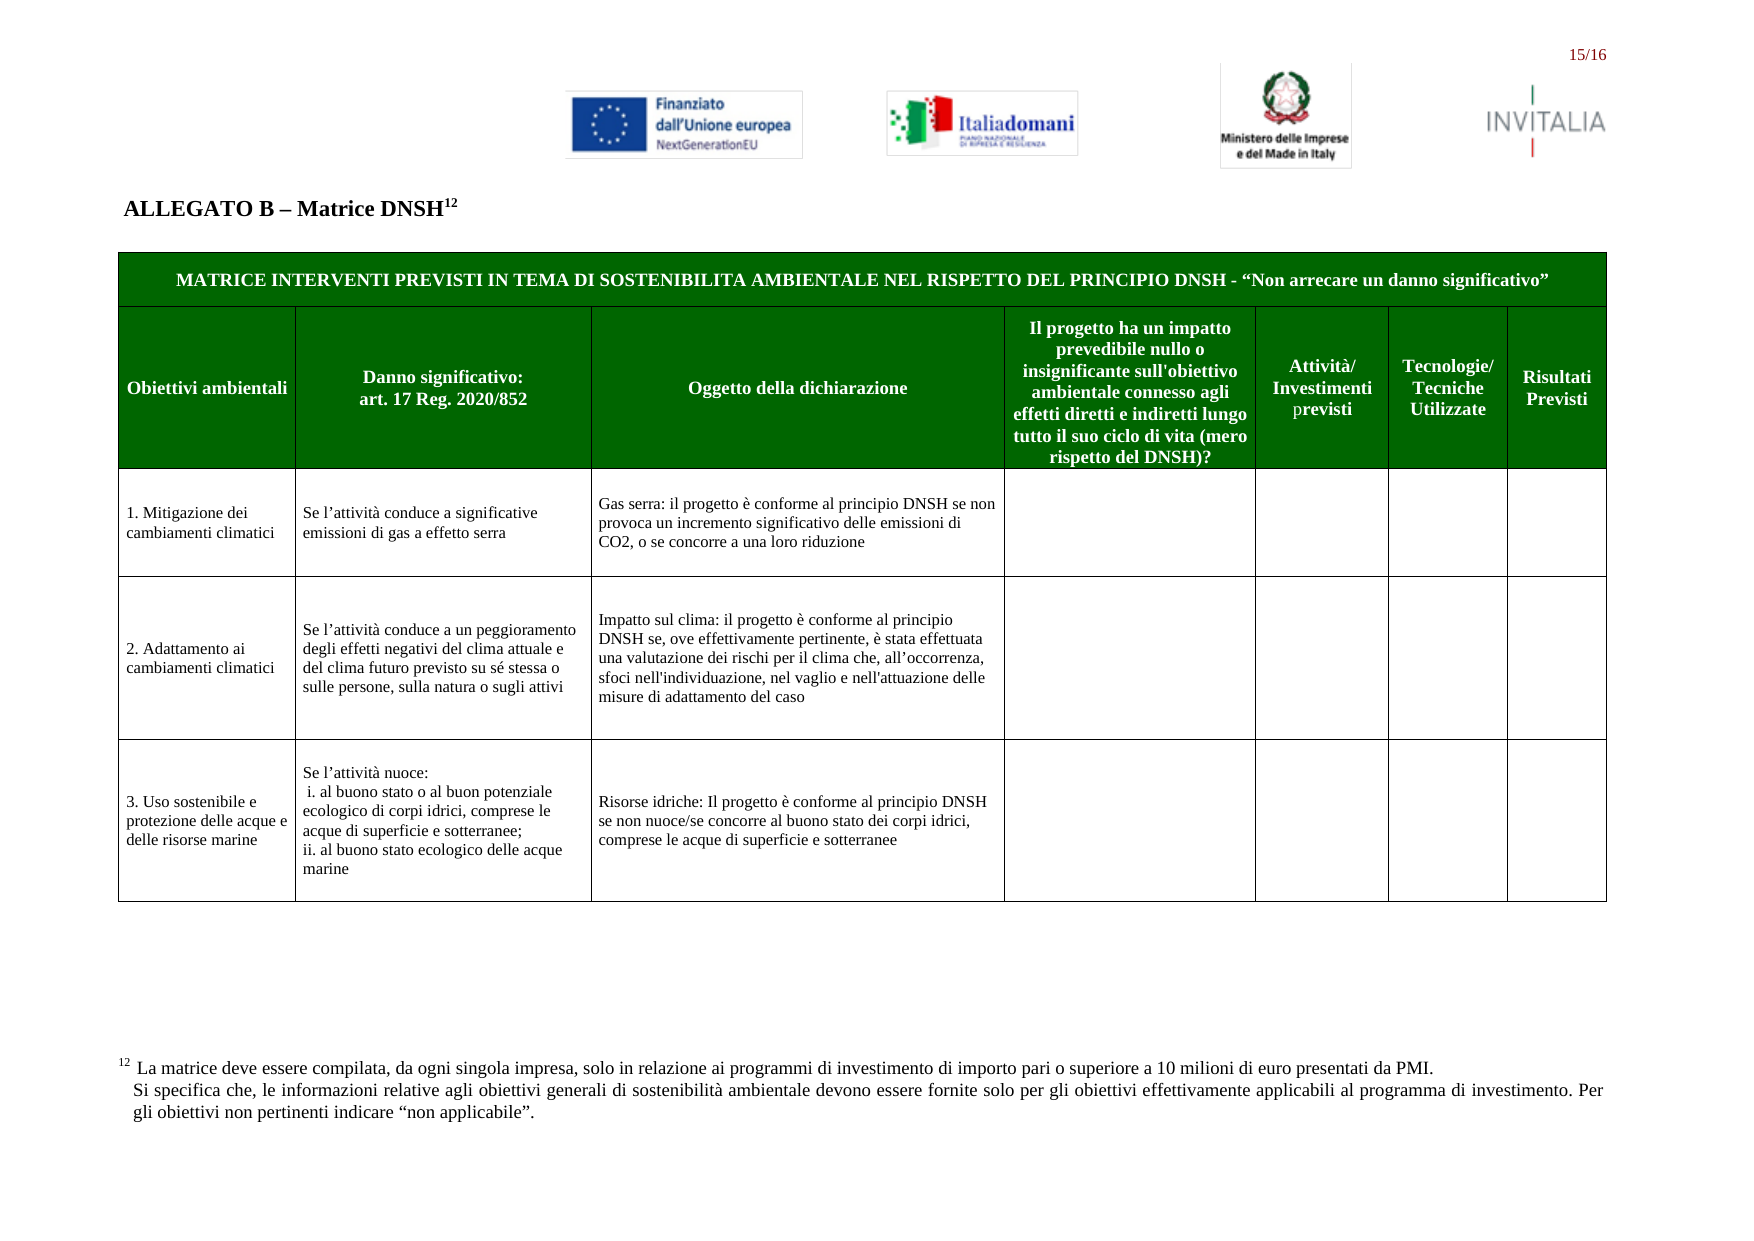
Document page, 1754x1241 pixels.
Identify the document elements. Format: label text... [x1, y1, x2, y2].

picture [565, 63, 1607, 170]
table_cell Se l’attività conduce a un peggioramento degli effetti negativi del clima attuale e del clima futuro previsto su sé stessa o sulle persone, sulla natura o sugli attivi [296, 577, 591, 738]
table_cell Risorse idriche: Il progetto è conforme al principio DNSH se non nuoce/se concorre al buono stato dei corpi idrici, comprese le acque di superficie e sotterranee [592, 740, 1004, 901]
table_cell Oggetto della dichiarazione [592, 307, 1004, 468]
table_cell Impatto sul clima: il progetto è conforme al principio DNSH se, ove effettivamente pertinente, è stata effettuata una valutazione dei rischi per il clima che, all’occorrenza, sfoci nell'individuazione, nel vaglio e nell'attuazione delle misure di adattamento del caso [592, 577, 1004, 738]
table_cell [1389, 577, 1507, 738]
subtitle ALLEGATO B – Matrice DNSH [123, 195, 1597, 221]
table_cell Il progetto ha un impatto prevedibile nullo o insignificante sull'obiettivo ambientale connesso agli effetti diretti e indiretti lungo tutto il suo ciclo di vita (mero rispetto del DNSH)? [1005, 307, 1255, 468]
table_cell [1256, 469, 1388, 576]
table_header MATRICE INTERVENTI PREVISTI IN TEMA DI SOSTENIBILITA AMBIENTALE NEL RISPETTO DEL PRINCIPIO DNSH - “Non arrecare un danno significativo” [119, 253, 1606, 306]
table_cell 3. Uso sostenibile e protezione delle acque e delle risorse marine [119, 740, 295, 901]
table_cell Se l’attività conduce a significative emissioni di gas a effetto serra [296, 469, 591, 576]
table_cell Danno significativo: art. 17 Reg. 2020/852 [296, 307, 591, 468]
table_cell 2. Adattamento ai cambiamenti climatici [119, 577, 295, 738]
table_cell [1005, 469, 1255, 576]
table_cell [1508, 577, 1606, 738]
table_cell [1256, 740, 1388, 901]
table_cell [1508, 469, 1606, 576]
table_cell [1256, 577, 1388, 738]
table_cell Gas serra: il progetto è conforme al principio DNSH se non provoca un incremento significativo delle emissioni di CO2, o se concorre a una loro riduzione [592, 469, 1004, 576]
table_cell 1. Mitigazione dei cambiamenti climatici [119, 469, 295, 576]
table_cell [1005, 740, 1255, 901]
table_cell Obiettivi ambientali [119, 307, 295, 468]
table_cell [1389, 740, 1507, 901]
table_cell [1389, 469, 1507, 576]
table_cell [1005, 577, 1255, 738]
table_cell Risultati Previsti [1508, 307, 1606, 468]
table_cell Se l’attività nuoce: i. al buono stato o al buon potenziale ecologico di corpi idrici, comprese le acque di superficie e sotterranee; ii. al buono stato ecologico delle acque marine [296, 740, 591, 901]
table_cell Attività/ Investimenti previsti [1256, 307, 1388, 468]
table_cell [1508, 740, 1606, 901]
table_cell Tecnologie/Tecniche Utilizzate [1389, 307, 1507, 468]
